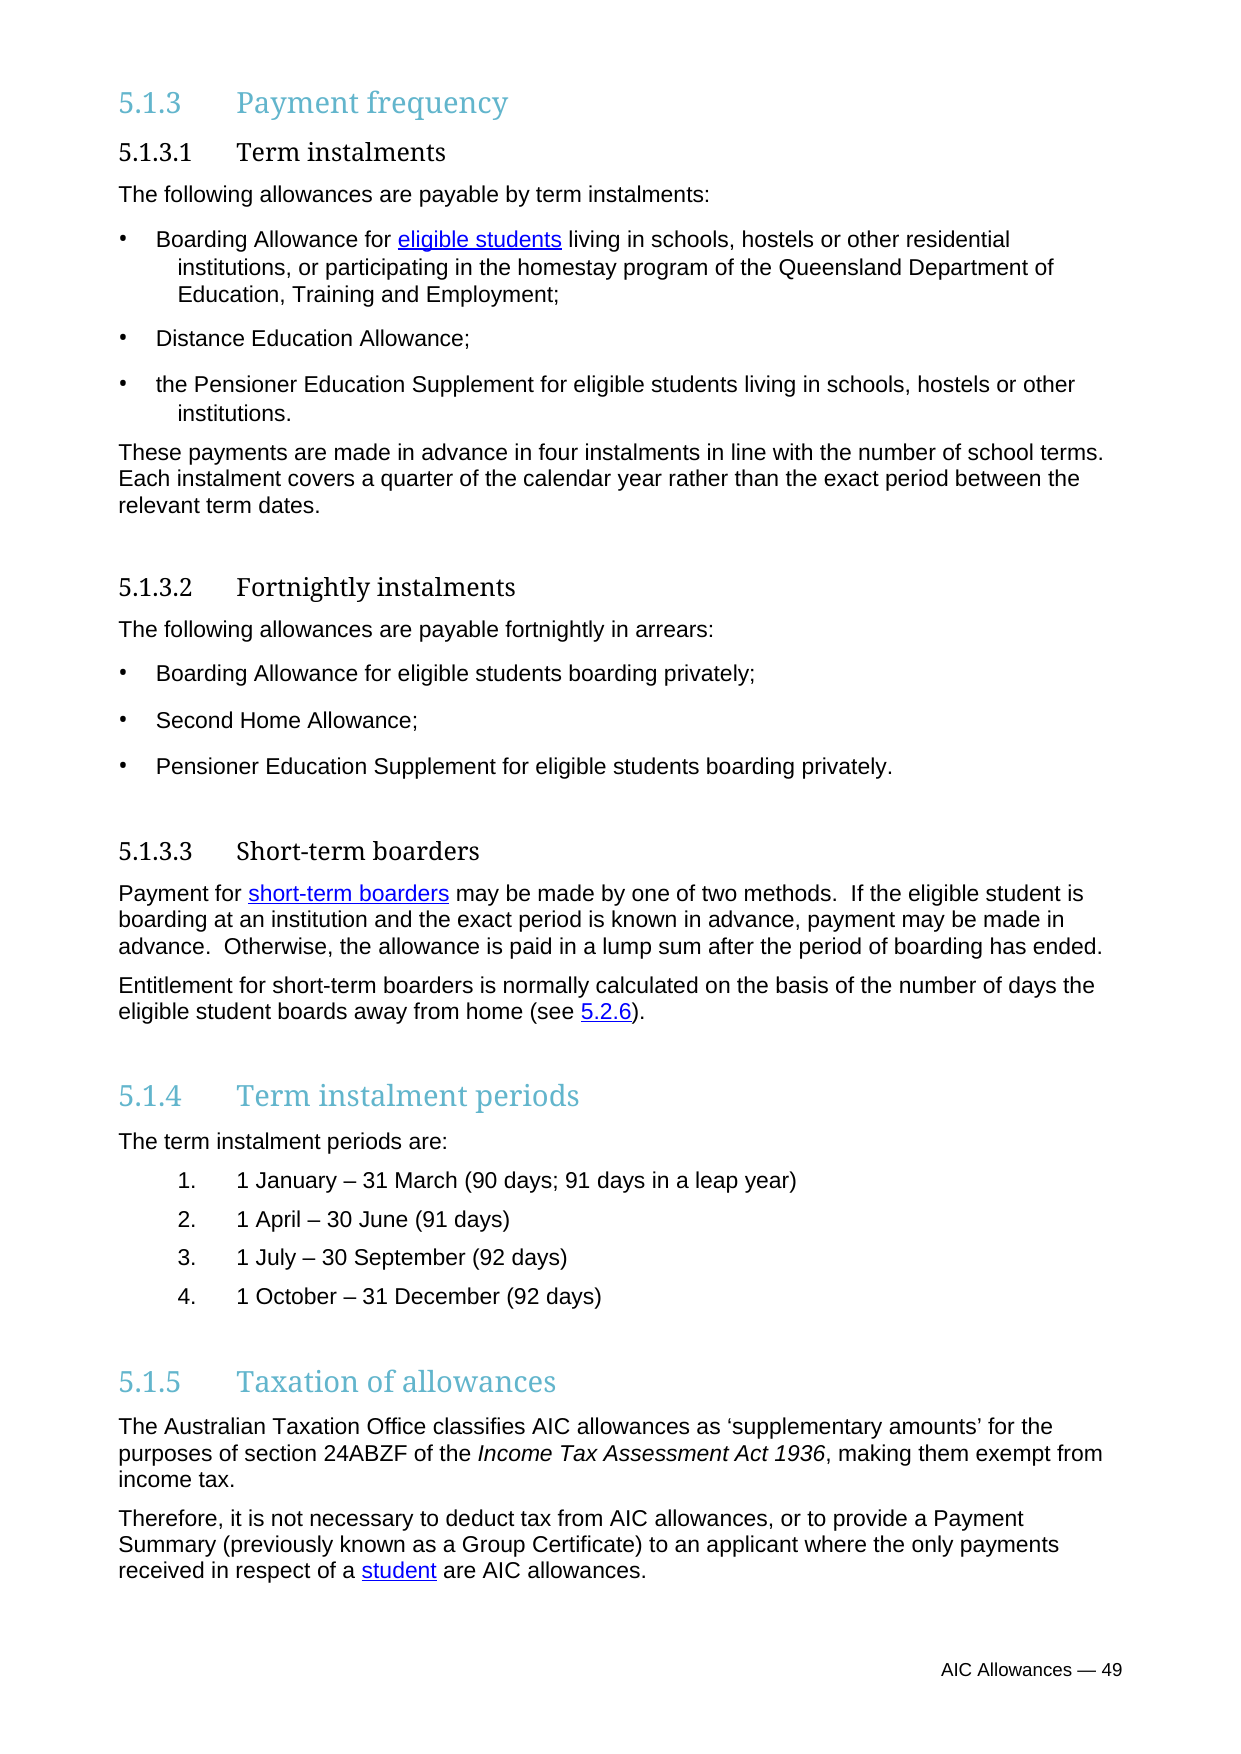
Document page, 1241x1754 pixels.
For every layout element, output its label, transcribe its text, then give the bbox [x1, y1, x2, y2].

text The following allowances are payable by term instalments: [118, 181, 1122, 208]
text Entitlement for short-term boarders is normally calculated on the basis of the number of days the eligible student boards away from home (see 5.2.6). [118, 972, 1122, 1024]
text Second Home Allowance; [118, 701, 1122, 736]
text Boarding Allowance for eligible students boarding privately; [118, 655, 1122, 689]
subtitle 5.1.4 Term instalment periods [118, 1076, 1122, 1115]
list 1 April – 30 June (91 days) [177, 1206, 1122, 1232]
subtitle 5.1.3.3 Short-term boarders [118, 833, 1122, 867]
text These payments are made in advance in four instalments in line with the number of school terms. Each instalment covers a quarter of the calendar year rather than the exact period between the relevant term dates. [118, 439, 1122, 518]
text The term instalment periods are: [118, 1128, 1122, 1154]
list 1 October – 31 December (92 days) [177, 1283, 1122, 1309]
text Payment for short-term boarders may be made by one of two methods. If the eligible student is boarding at an institution and the exact period is known in advance, payment may be made in advance. Otherwise, the allowance is paid in a lump sum after the period of boarding has ended. [118, 880, 1122, 959]
text Boarding Allowance for eligible students living in schools, hostels or other residential institutions, or participating in the homestay program of the Queensland Department of Education, Training and Employment; [118, 220, 1122, 307]
subtitle 5.1.3.2 Fortnightly instalments [118, 569, 1122, 603]
subtitle 5.1.3 Payment frequency [118, 83, 1122, 122]
text Distance Education Allowance; [118, 319, 1122, 354]
text Therefore, it is not necessary to deduct tax from AIC allowances, or to provide a Payment Summary (previously known as a Group Certificate) to an applicant where the only payments received in respect of a student are AIC allowances. [118, 1505, 1122, 1584]
list 1 January – 31 March (90 days; 91 days in a leap year) [177, 1167, 1122, 1193]
text The following allowances are payable fortnightly in arrears: [118, 616, 1122, 642]
subtitle 5.1.5 Taxation of allowances [118, 1361, 1122, 1401]
text The Australian Taxation Office classifies AIC allowances as ‘supplementary amounts’ for the purposes of section 24ABZF of the Income Tax Assessment Act 1936, making them exempt from income tax. [118, 1413, 1122, 1492]
list 1 July – 30 September (92 days) [177, 1244, 1122, 1271]
subtitle 5.1.3.1 Term instalments [118, 135, 1122, 169]
text Pensioner Education Supplement for eligible students boarding privately. [118, 748, 1122, 782]
text the Pensioner Education Supplement for eligible students living in schools, hostels or other institutions. [118, 366, 1122, 427]
